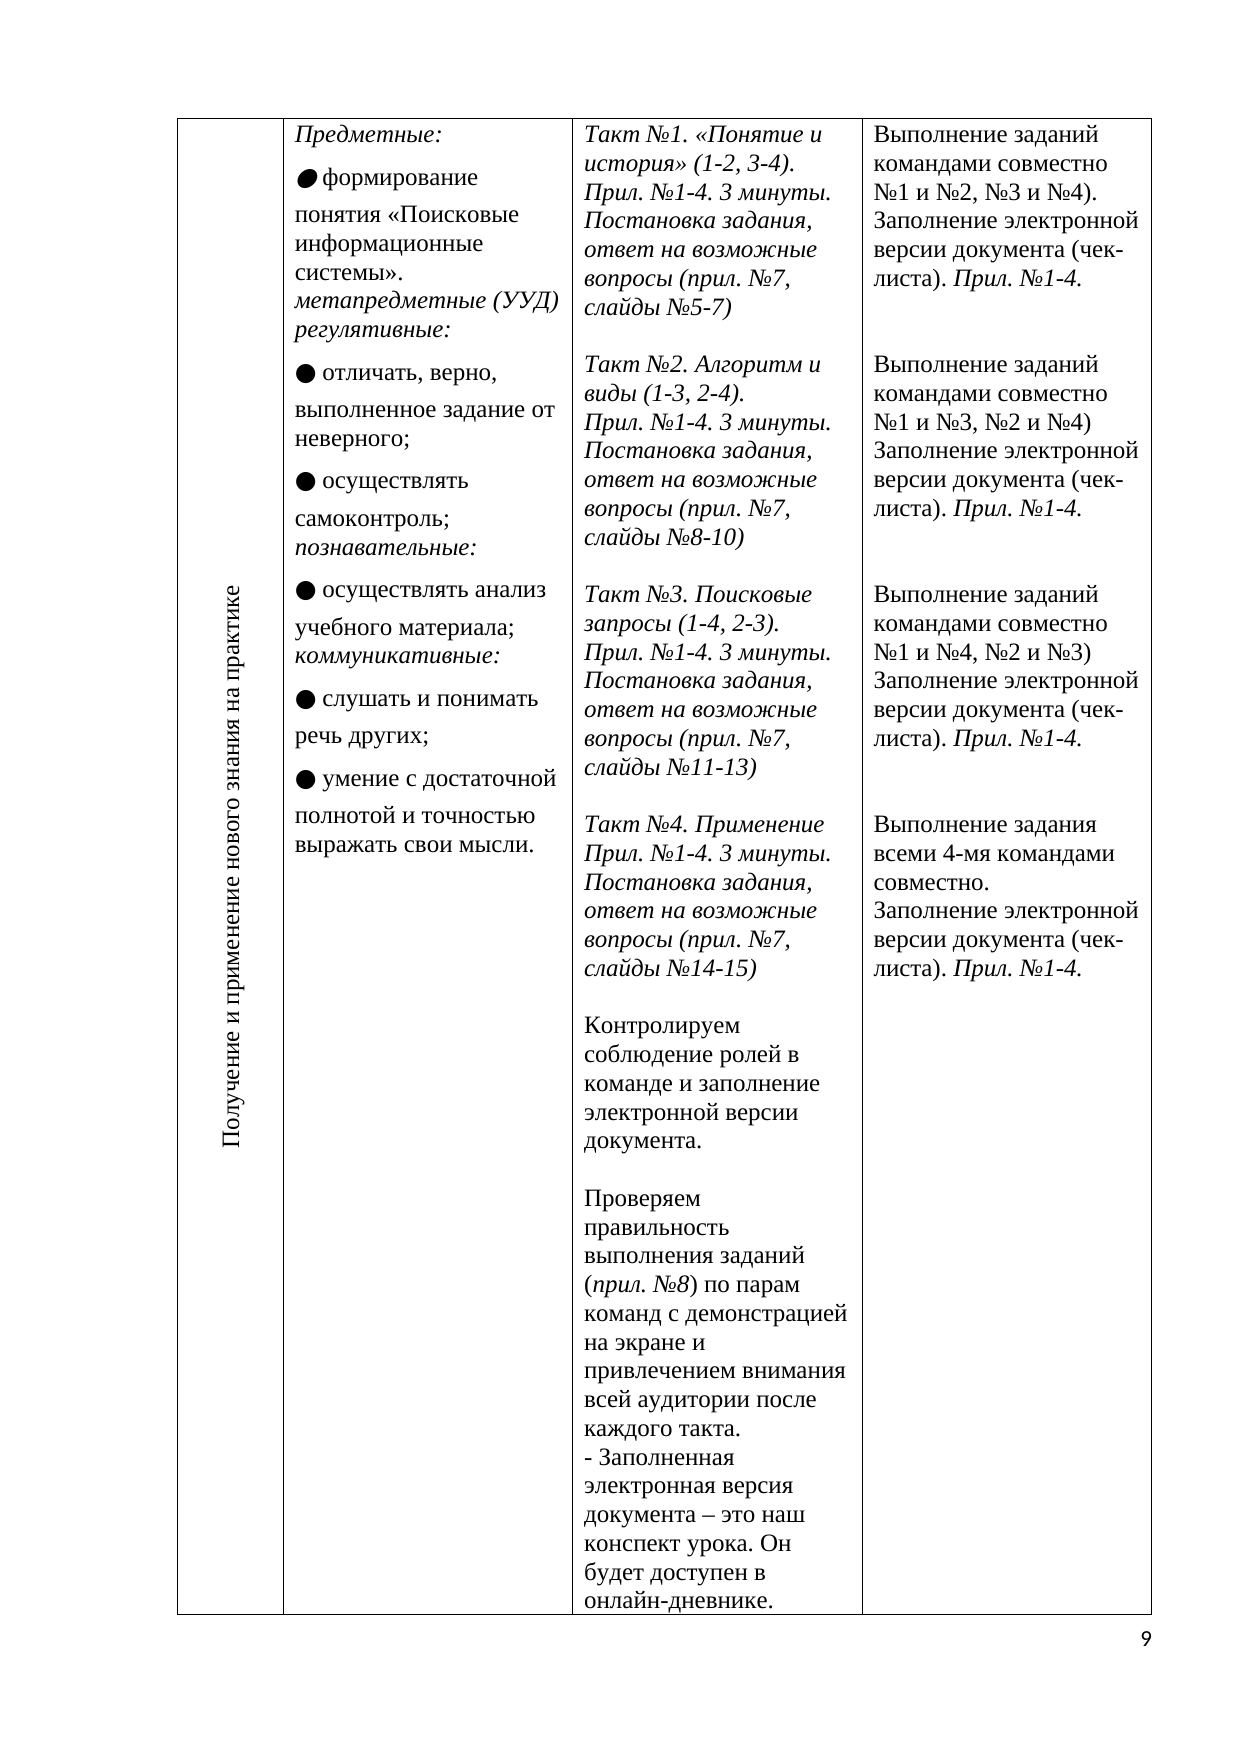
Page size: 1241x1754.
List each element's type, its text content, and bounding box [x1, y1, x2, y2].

table_cell Такт №1. «Понятие и история» (1-2, 3-4). Прил. №1-4. 3 минуты. Постановка задания, ответ на возможные вопросы (прил. №7, слайды №5-7) Такт №2. Алгоритм и виды (1-3, 2-4). Прил. №1-4. 3 минуты. Постановка задания, ответ на возможные вопросы (прил. №7, слайды №8-10) Такт №3. Поисковые запросы (1-4, 2-3). Прил. №1-4. 3 минуты. Постановка задания, ответ на возможные вопросы (прил. №7, слайды №11-13) Такт №4. Применение Прил. №1-4. 3 минуты. Постановка задания, ответ на возможные вопросы (прил. №7, слайды №14-15) Контролируем соблюдение ролей в команде и заполнение электронной версии документа. Проверяем правильность выполнения заданий (прил. №8) по парам команд с демонстрацией на экране и привлечением внимания всей аудитории после каждого такта. - Заполненная электронная версия документа – это наш конспект урока. Он будет доступен в онлайн-дневнике. [573, 119, 862, 1614]
table_cell Выполнение заданий командами совместно №1 и №2, №3 и №4). Заполнение электронной версии документа (чек-листа). Прил. №1-4. Выполнение заданий командами совместно №1 и №3, №2 и №4) Заполнение электронной версии документа (чек-листа). Прил. №1-4. Выполнение заданий командами совместно №1 и №4, №2 и №3) Заполнение электронной версии документа (чек-листа). Прил. №1-4. Выполнение задания всеми 4-мя командами совместно. Заполнение электронной версии документа (чек-листа). Прил. №1-4. [863, 119, 1151, 1614]
table_cell Предметные: формирование понятия «Поисковые информационные системы». метапредметные (УУД) регулятивные: отличать, верно, выполненное задание от неверного; осуществлять самоконтроль; познавательные: осуществлять анализ учебного материала; коммуникативные: слушать и понимать речь других; умение с достаточной полнотой и точностью выражать свои мысли. [284, 119, 572, 1614]
table_cell Получение и применение нового знания на практике [178, 119, 283, 1614]
